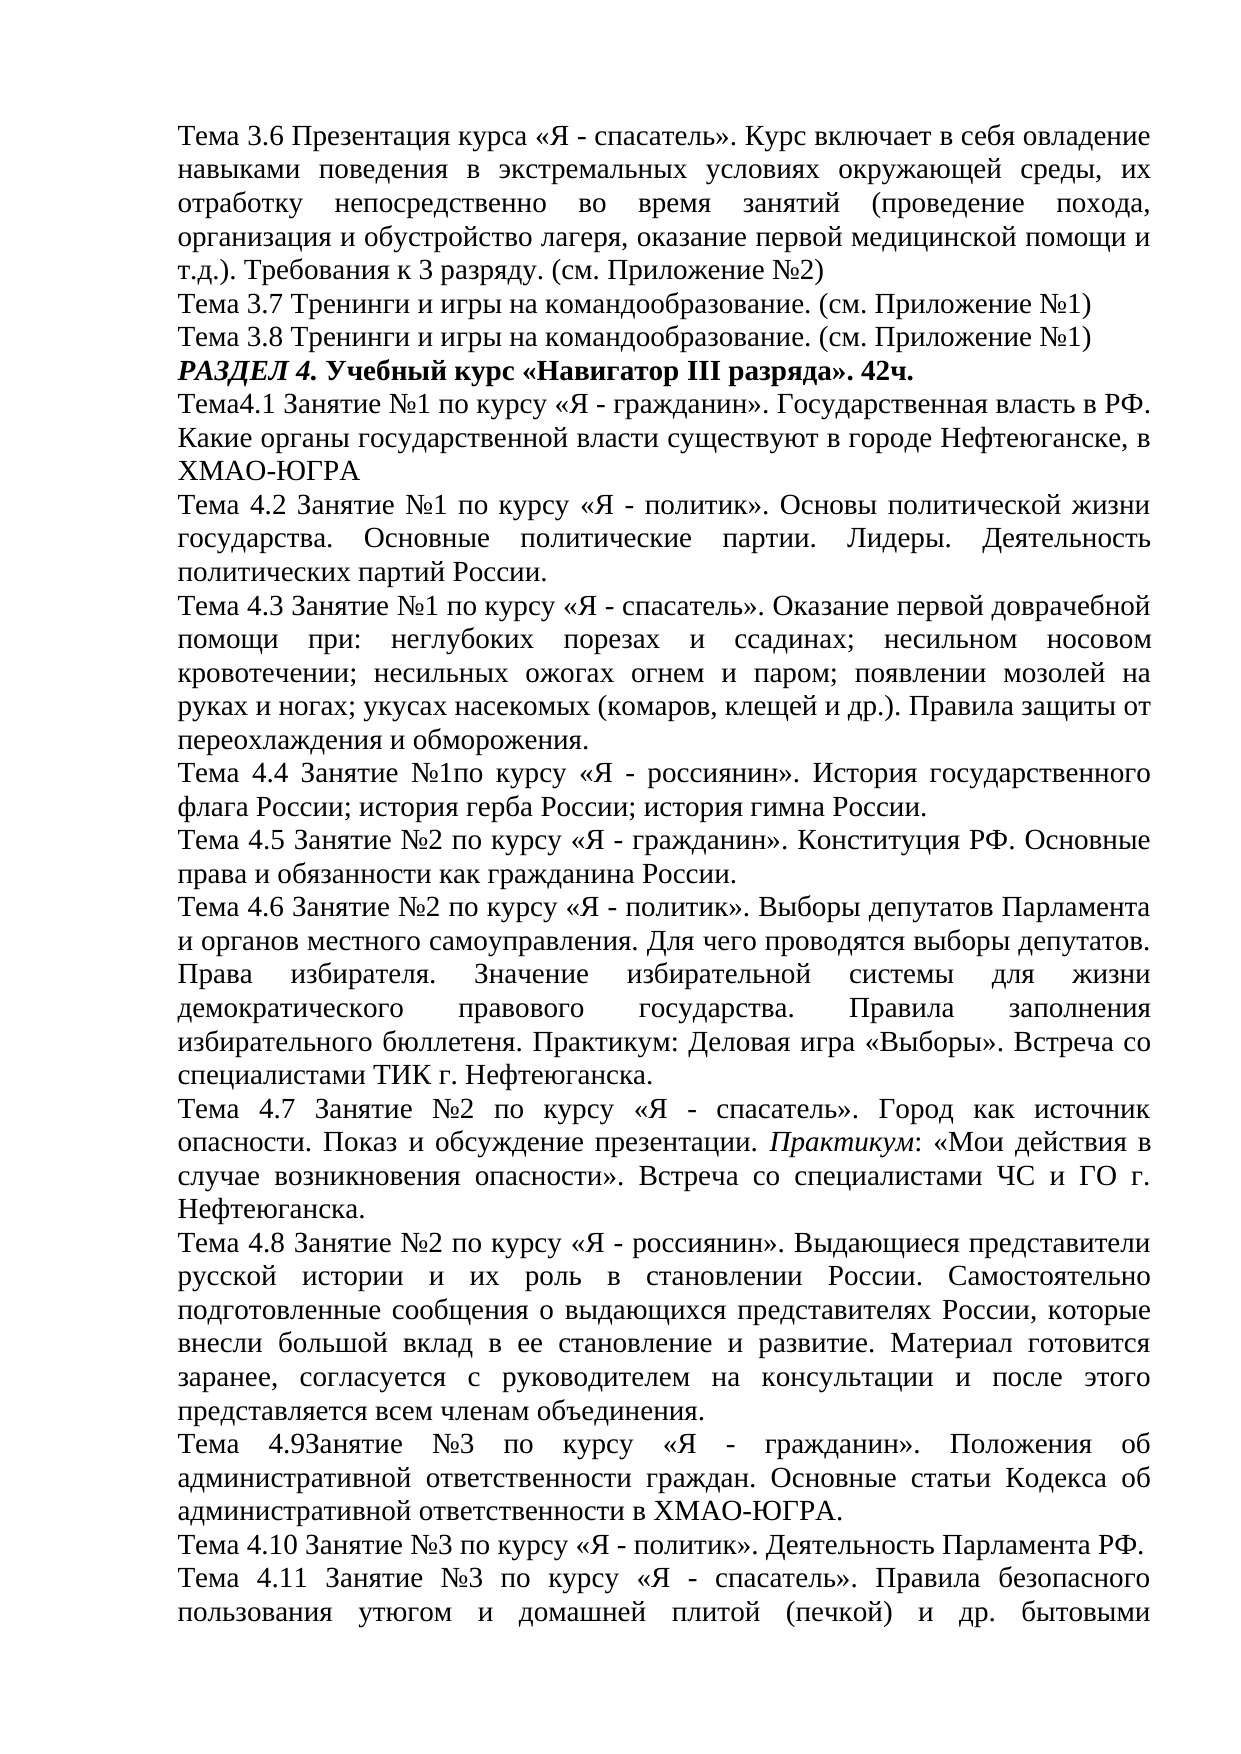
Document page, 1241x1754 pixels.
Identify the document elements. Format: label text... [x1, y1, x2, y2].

text Тема 3.7 Тренинги и игры на командообразование. (см. Приложение №1) [177, 286, 1152, 319]
text Тема 4.6 Занятие №2 по курсу «Я - политик». Выборы депутатов Парламента и органов местного самоуправления. Для чего проводятся выборы депутатов. Права избирателя. Значение избирательной системы для жизни демократического правового государства. Правила заполнения избирательного бюллетеня. Практикум: Деловая игра «Выборы». Встреча со специалистами ТИК г. Нефтеюганска. [177, 889, 1152, 1091]
text Тема 4.8 Занятие №2 по курсу «Я - россиянин». Выдающиеся представители русской истории и их роль в становлении России. Самостоятельно подготовленные сообщения о выдающихся представителях России, которые внесли большой вклад в ее становление и развитие. Материал готовится заранее, согласуется с руководителем на консультации и после этого представляется всем членам объединения. [177, 1225, 1152, 1426]
text Тема 4.5 Занятие №2 по курсу «Я - гражданин». Конституция РФ. Основные права и обязанности как гражданина России. [177, 822, 1152, 889]
text РАЗДЕЛ 4. Учебный курс «Навигатор III разряда». 42ч. [177, 353, 1152, 386]
text Тема 3.8 Тренинги и игры на командообразование. (см. Приложение №1) [177, 319, 1152, 353]
text Тема 3.6 Презентация курса «Я - спасатель». Курс включает в себя овладение навыками поведения в экстремальных условиях окружающей среды, их отработку непосредственно во время занятий (проведение похода, организация и обустройство лагеря, оказание первой медицинской помощи и т.д.). Требования к 3 разряду. (см. Приложение №2) [177, 118, 1152, 286]
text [177, 1560, 1152, 1627]
text Тема 4.9Занятие №3 по курсу «Я - гражданин». Положения об административной ответственности граждан. Основные статьи Кодекса об административной ответственности в ХМАО-ЮГРА. [177, 1426, 1152, 1527]
text Тема 4.4 Занятие №1по курсу «Я - россиянин». История государственного флага России; история герба России; история гимна России. [177, 755, 1152, 822]
text Тема 4.7 Занятие №2 по курсу «Я - спасатель». Город как источник опасности. Показ и обсуждение презентации. Практикум: «Мои действия в случае возникновения опасности». Встреча со специалистами ЧС и ГО г. Нефтеюганска. [177, 1091, 1152, 1225]
text Тема4.1 Занятие №1 по курсу «Я - гражданин». Государственная власть в РФ. Какие органы государственной власти существуют в городе Нефтеюганске, в ХМАО-ЮГРА [177, 386, 1152, 487]
text Тема 4.3 Занятие №1 по курсу «Я - спасатель». Оказание первой доврачебной помощи при: неглубоких порезах и ссадинах; несильном носовом кровотечении; несильных ожогах огнем и паром; появлении мозолей на руках и ногах; укусах насекомых (комаров, клещей и др.). Правила защиты от переохлаждения и обморожения. [177, 588, 1152, 755]
text Тема 4.10 Занятие №3 по курсу «Я - политик». Деятельность Парламента РФ. [177, 1527, 1152, 1560]
text Тема 4.2 Занятие №1 по курсу «Я - политик». Основы политической жизни государства. Основные политические партии. Лидеры. Деятельность политических партий России. [177, 487, 1152, 588]
